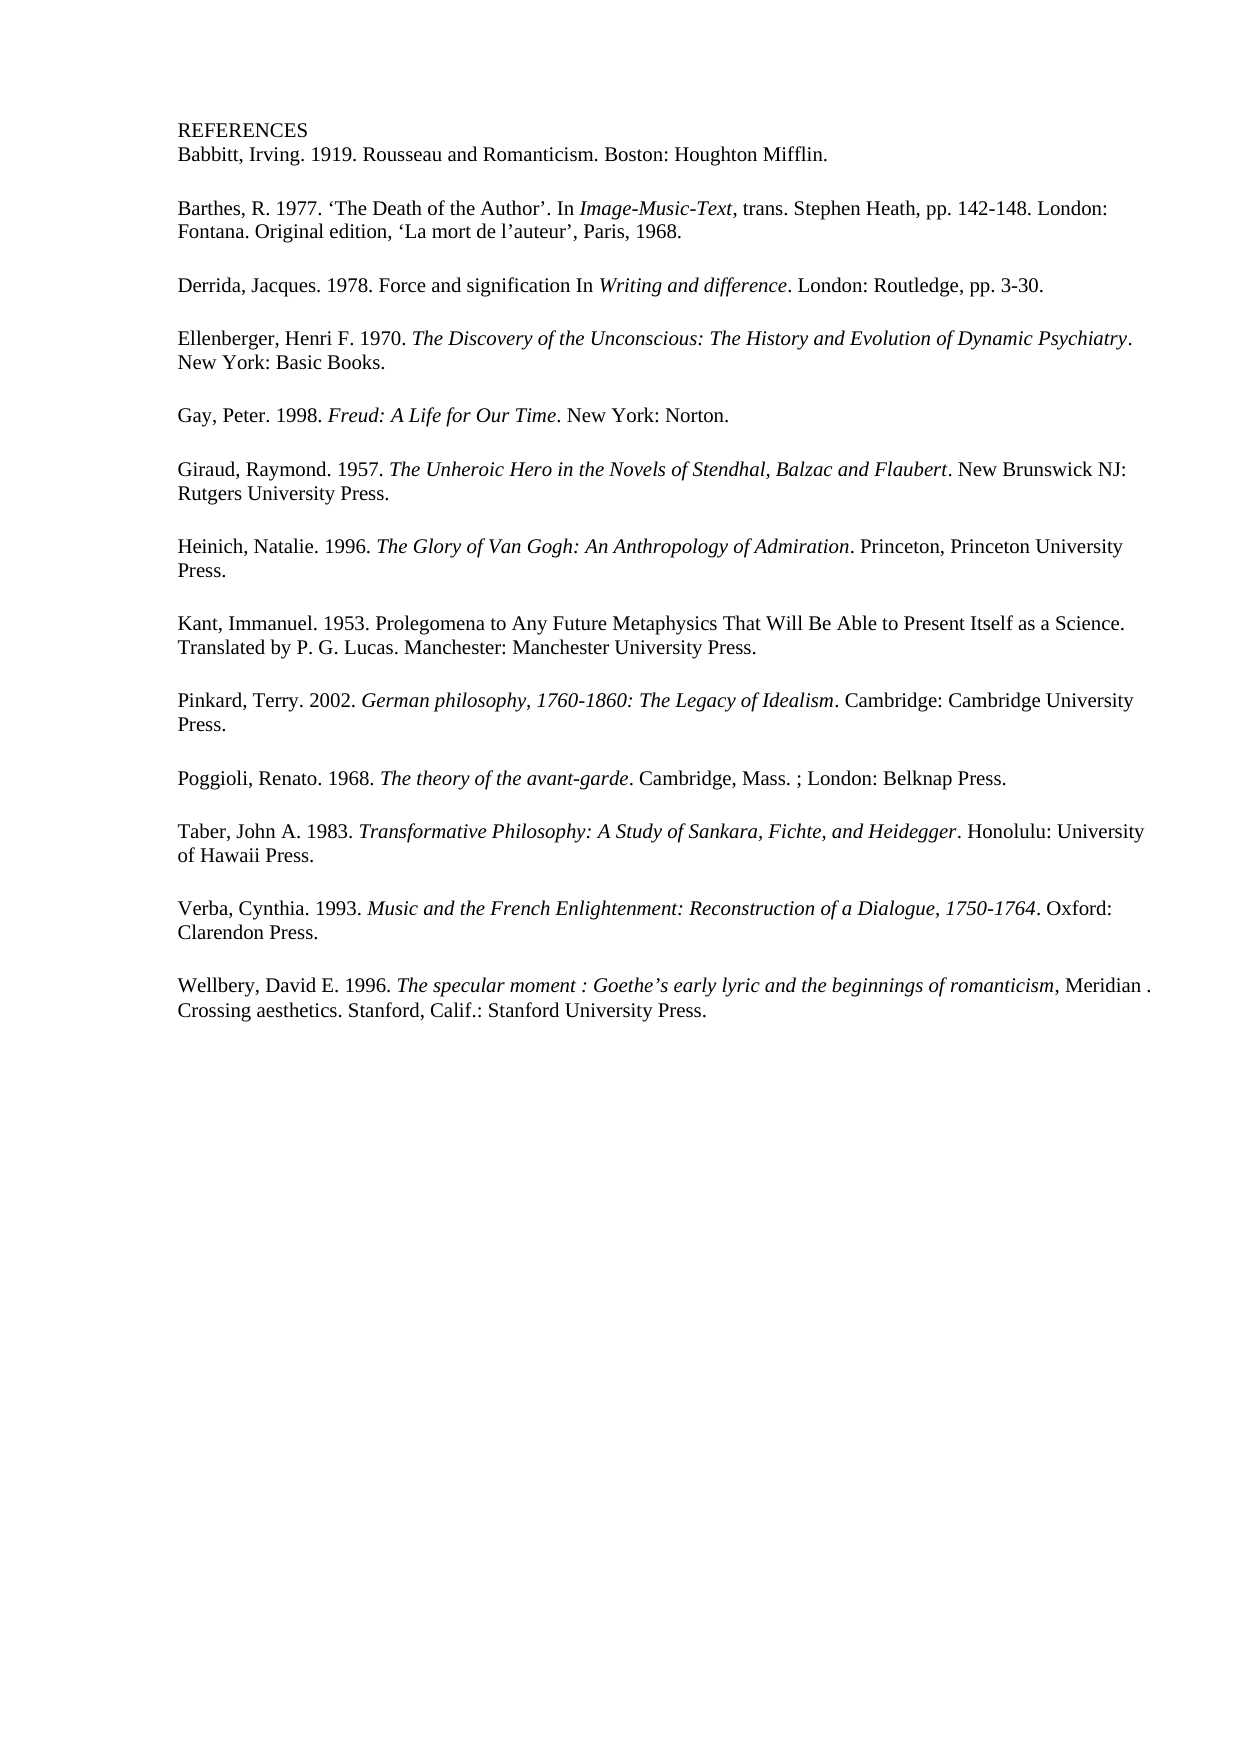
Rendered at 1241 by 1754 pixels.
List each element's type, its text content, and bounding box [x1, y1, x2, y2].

text Giraud, Raymond. 1957. The Unheroic Hero in the Novels of Stendhal, Balzac and Flaubert. New Brunswick NJ: Rutgers University Press. [177, 456, 1152, 504]
text Barthes, R. 1977. ‘The Death of the Author’. In Image-Music-Text, trans. Stephen Heath, pp. 142-148. London: Fontana. Original edition, ‘La mort de l’auteur’, Paris, 1968. [177, 195, 1152, 243]
text Poggioli, Renato. 1968. The theory of the avant-garde. Cambridge, Mass. ; London: Belknap Press. [177, 766, 1152, 790]
text Heinich, Natalie. 1996. The Glory of Van Gogh: An Anthropology of Admiration. Princeton, Princeton University Press. [177, 534, 1152, 582]
text Taber, John A. 1983. Transformative Philosophy: A Study of Sankara, Fichte, and Heidegger. Honolulu: University of Hawaii Press. [177, 819, 1152, 867]
text Ellenberger, Henri F. 1970. The Discovery of the Unconscious: The History and Evolution of Dynamic Psychiatry. New York: Basic Books. [177, 326, 1152, 374]
text REFERENCES Babbitt, Irving. 1919. Rousseau and Romanticism. Boston: Houghton Mifflin. [177, 118, 1152, 166]
text Gay, Peter. 1998. Freud: A Life for Our Time. New York: Norton. [177, 403, 1152, 427]
text Verba, Cynthia. 1993. Music and the French Enlightenment: Reconstruction of a Dialogue, 1750-1764. Oxford: Clarendon Press. [177, 896, 1152, 944]
text Wellbery, David E. 1996. The specular moment : Goethe’s early lyric and the beginnings of romanticism, Meridian . Crossing aesthetics. Stanford, Calif.: Stanford University Press. [177, 973, 1152, 1022]
text Kant, Immanuel. 1953. Prolegomena to Any Future Metaphysics That Will Be Able to Present Itself as a Science. Translated by P. G. Lucas. Manchester: Manchester University Press. [177, 611, 1152, 659]
text Pinkard, Terry. 2002. German philosophy, 1760-1860: The Legacy of Idealism. Cambridge: Cambridge University Press. [177, 688, 1152, 736]
text Derrida, Jacques. 1978. Force and signification In Writing and difference. London: Routledge, pp. 3-30. [177, 273, 1152, 297]
